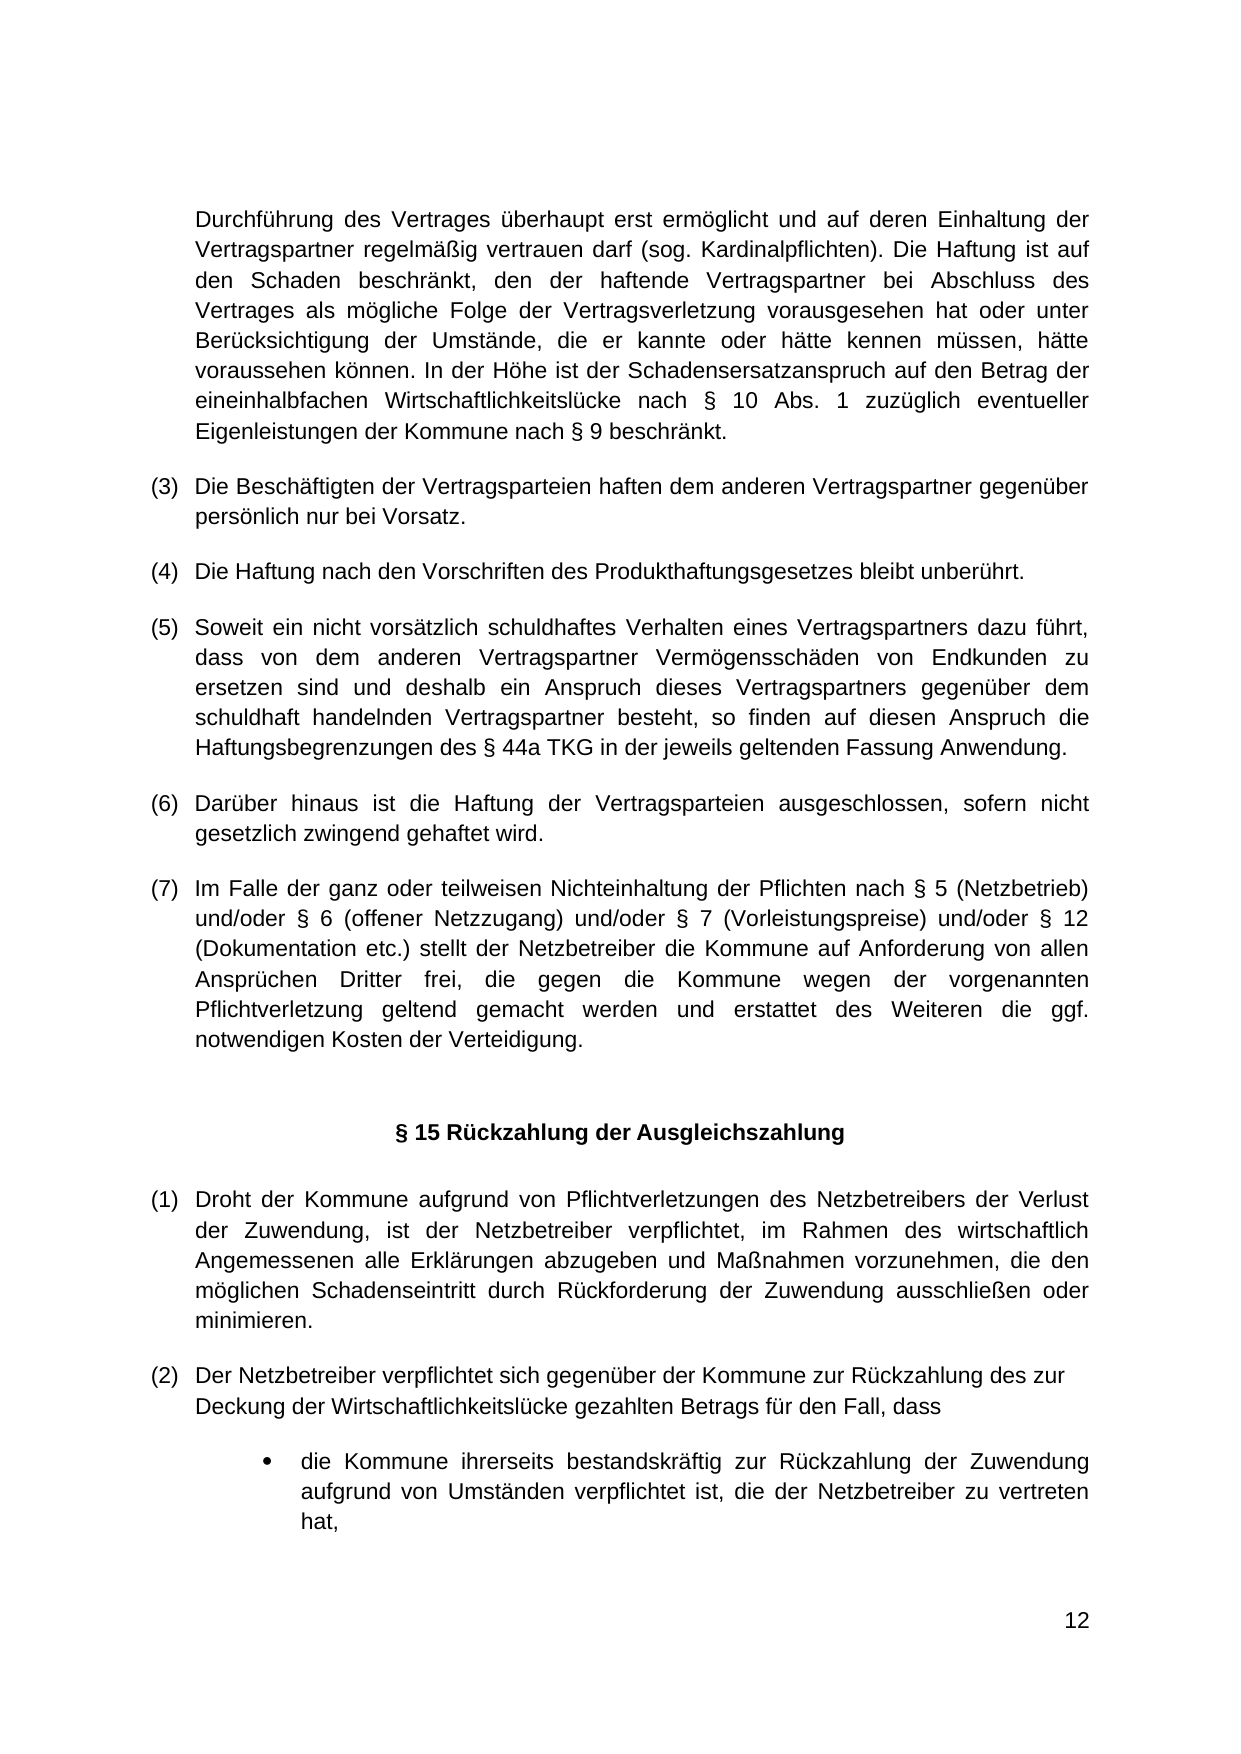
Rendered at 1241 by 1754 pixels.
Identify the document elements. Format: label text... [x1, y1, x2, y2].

list Im Falle der ganz oder teilweisen Nichteinhaltung der Pflichten nach § 5 (Netzbetrieb) und/oder § 6 (offener Netzzugang) und/oder § 7 (Vorleistungspreise) und/oder § 12 (Dokumentation etc.) stellt der Netzbetreiber die Kommune auf Anforderung von allen Ansprüchen Dritter frei, die gegen die Kommune wegen der vorgenannten Pflichtverletzung geltend gemacht werden und erstattet des Weiteren die ggf. notwendigen Kosten der Verteidigung. [151, 875, 1090, 1052]
list Soweit ein nicht vorsätzlich schuldhaftes Verhalten eines Vertragspartners dazu führt, dass von dem anderen Vertragspartner Vermögensschäden von Endkunden zu ersetzen sind und deshalb ein Anspruch dieses Vertragspartners gegenüber dem schuldhaft handelnden Vertragspartner besteht, so finden auf diesen Anspruch die Haftungsbegrenzungen des § 44a TKG in der jeweils geltenden Fassung Anwendung. [151, 613, 1090, 761]
subtitle § 15 Rückzahlung der Ausgleichszahlung [151, 1119, 1089, 1145]
list Die Beschäftigten der Vertragsparteien haften dem anderen Vertragspartner gegenüber persönlich nur bei Vorsatz. [151, 473, 1090, 529]
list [151, 206, 1090, 444]
subtitle Droht der Kommune aufgrund von Pflichtverletzungen des Netzbetreibers der Verlust der Zuwendung, ist der Netzbetreiber verpflichtet, im Rahmen des wirtschaftlich Angemessenen alle Erklärungen abzugeben und Maßnahmen vorzunehmen, die den möglichen Schadenseintritt durch Rückforderung der Zuwendung ausschließen oder minimieren. [151, 1186, 1089, 1333]
list Darüber hinaus ist die Haftung der Vertragsparteien ausgeschlossen, sofern nicht gesetzlich zwingend gehaftet wird. [151, 789, 1090, 846]
list Die Haftung nach den Vorschriften des Produkthaftungsgesetzes bleibt unberührt. [151, 558, 1090, 584]
subtitle die Kommune ihrerseits bestandskräftig zur Rückzahlung der Zuwendung aufgrund von Umständen verpflichtet ist, die der Netzbetreiber zu vertreten hat, [263, 1448, 1089, 1534]
subtitle Der Netzbetreiber verpflichtet sich gegenüber der Kommune zur Rückzahlung des zur Deckung der Wirtschaftlichkeitslücke gezahlten Betrags für den Fall, dass [151, 1362, 1089, 1419]
